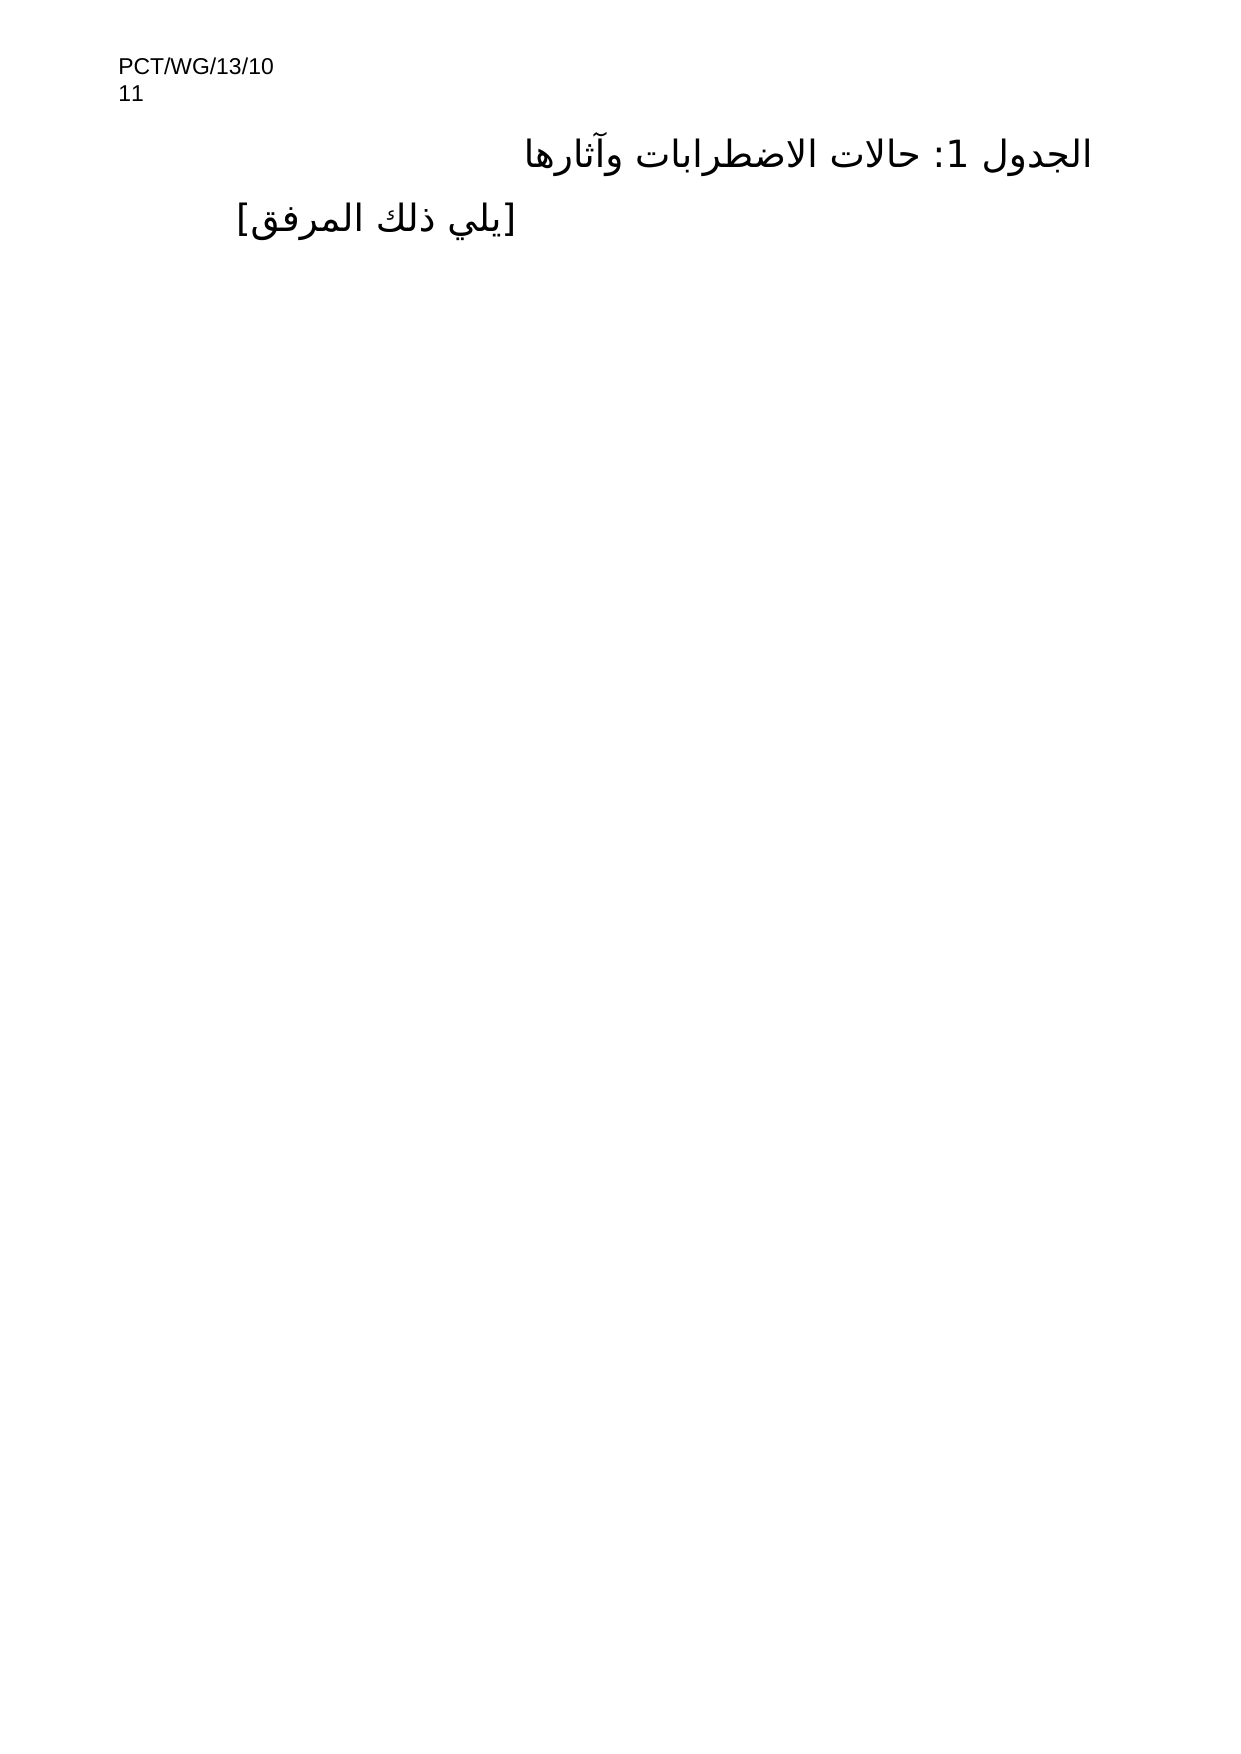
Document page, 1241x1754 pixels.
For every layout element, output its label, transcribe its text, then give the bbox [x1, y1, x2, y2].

text الجدول 1: حالات الاضطرابات وآثارها [118, 132, 1092, 176]
text [يلي ذلك المرفق] [118, 197, 516, 240]
